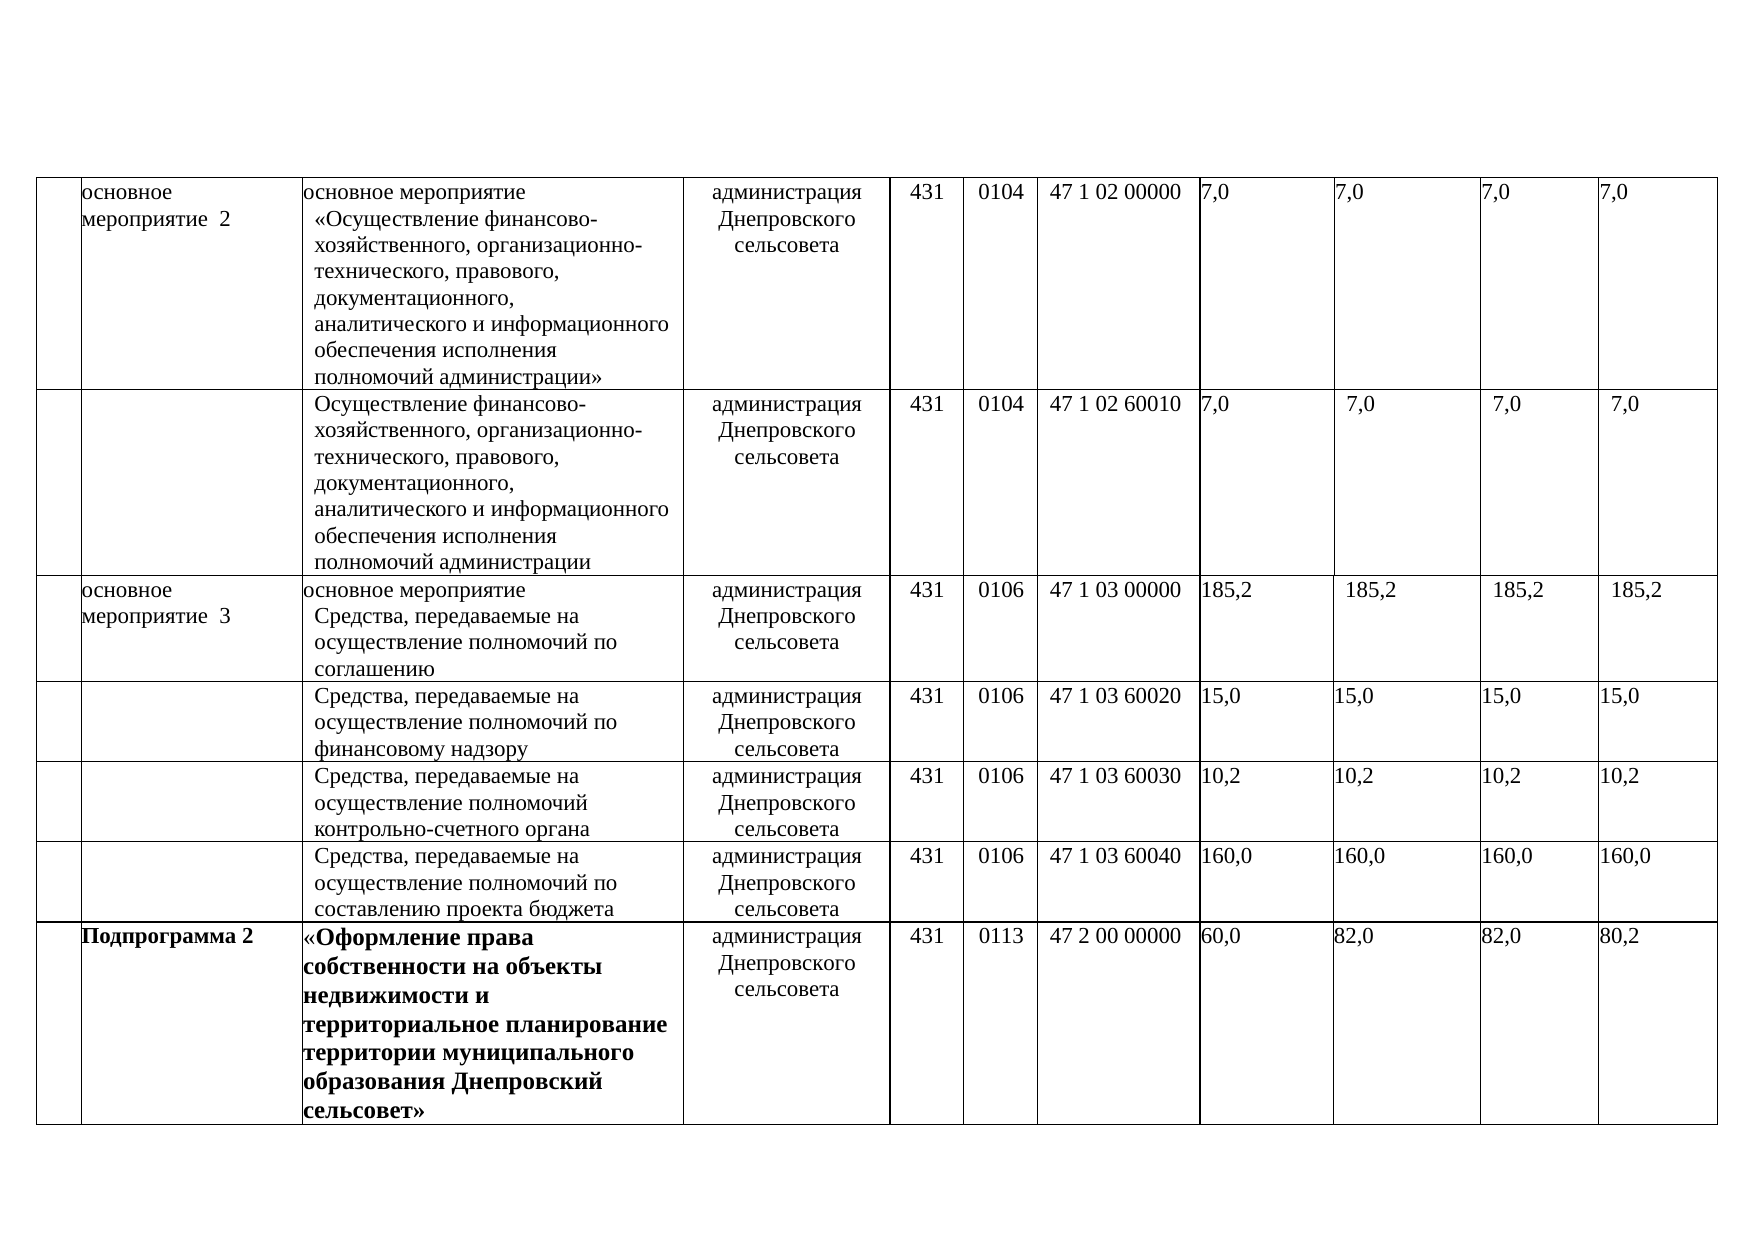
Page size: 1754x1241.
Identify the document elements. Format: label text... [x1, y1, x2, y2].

table_cell Средства, передаваемые на осуществление полномочий контрольно-счетного органа [303, 762, 683, 841]
table_cell 431 [891, 682, 963, 761]
table_cell 7,0 [1335, 178, 1480, 389]
table_cell 47 1 02 00000 [1038, 178, 1199, 389]
table_cell [82, 762, 302, 841]
table_cell Средства, передаваемые на осуществление полномочий по финансовому надзору [303, 682, 683, 761]
table_cell 47 1 03 00000 [1038, 576, 1199, 681]
table_cell [82, 390, 302, 574]
table_cell 0104 [964, 390, 1037, 574]
table_cell 82,0 [1334, 923, 1480, 1124]
table_cell 160,0 [1334, 842, 1480, 921]
table_cell 0104 [964, 178, 1037, 389]
table_cell 80,2 [1599, 923, 1717, 1124]
table_cell 431 [891, 390, 963, 574]
table_cell 15,0 [1481, 682, 1598, 761]
table_cell основное мероприятие 2 [82, 178, 302, 389]
table_cell 15,0 [1599, 682, 1717, 761]
table_cell 185,2 [1334, 576, 1480, 681]
table_cell основное мероприятие 3 [82, 576, 302, 681]
table_cell 0106 [964, 576, 1037, 681]
table_cell 7,0 [1481, 178, 1598, 389]
table_cell [37, 178, 81, 389]
table_cell 7,0 [1481, 390, 1598, 574]
table_cell 160,0 [1481, 842, 1598, 921]
table_cell 160,0 [1599, 842, 1717, 921]
table_cell 0106 [964, 762, 1037, 841]
table_cell 7,0 [1201, 178, 1334, 389]
table_cell 431 [891, 923, 963, 1124]
table_cell 431 [891, 576, 963, 681]
table_cell 10,2 [1599, 762, 1717, 841]
table_cell 431 [891, 842, 963, 921]
table_cell [37, 842, 81, 921]
table_cell 82,0 [1481, 923, 1598, 1124]
table_cell администрация Днепровского сельсовета [684, 682, 889, 761]
table_cell 47 2 00 00000 [1038, 923, 1199, 1124]
table_cell [82, 842, 302, 921]
table_cell 431 [891, 762, 963, 841]
table_cell [37, 682, 81, 761]
table_cell [37, 576, 81, 681]
table_cell 7,0 [1201, 390, 1334, 574]
table_cell 15,0 [1201, 682, 1333, 761]
table_cell 185,2 [1201, 576, 1333, 681]
table_cell [82, 682, 302, 761]
table_cell [37, 762, 81, 841]
table_cell 0106 [964, 682, 1037, 761]
table_cell основное мероприятие Средства, передаваемые на осуществление полномочий по соглашению [303, 576, 683, 681]
table_cell 60,0 [1201, 923, 1333, 1124]
table_cell [37, 923, 81, 1124]
table_cell 15,0 [1334, 682, 1480, 761]
table_cell 7,0 [1599, 178, 1717, 389]
table_cell 185,2 [1481, 576, 1598, 681]
table_cell 7,0 [1335, 390, 1480, 574]
table_cell 185,2 [1599, 576, 1717, 681]
table_cell 47 1 02 60010 [1038, 390, 1199, 574]
table_cell администрация Днепровского сельсовета [684, 390, 889, 574]
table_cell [684, 923, 889, 1124]
table_cell администрация Днепровского сельсовета [684, 576, 889, 681]
table_cell 47 1 03 60040 [1038, 842, 1199, 921]
table_cell 160,0 [1201, 842, 1333, 921]
table_cell администрация Днепровского сельсовета [684, 762, 889, 841]
table_cell Средства, передаваемые на осуществление полномочий по составлению проекта бюджета [303, 842, 683, 921]
table_cell 10,2 [1334, 762, 1480, 841]
table_cell администрация Днепровского сельсовета [684, 842, 889, 921]
table_cell [37, 390, 81, 574]
table_cell 10,2 [1481, 762, 1598, 841]
table_cell 47 1 03 60020 [1038, 682, 1199, 761]
table_cell 0106 [964, 842, 1037, 921]
table_cell 47 1 03 60030 [1038, 762, 1199, 841]
table_cell Подпрограмма 2 [82, 923, 302, 1124]
table_cell 10,2 [1201, 762, 1333, 841]
table_cell 431 [891, 178, 963, 389]
table_cell 7,0 [1599, 390, 1717, 574]
table_cell основное мероприятие «Осуществление финансово-хозяйственного, организационно-технического, правового, документационного, аналитического и информационного обеспечения исполнения полномочий администрации» [303, 178, 683, 389]
table_cell Осуществление финансово-хозяйственного, организационно-технического, правового, документационного, аналитического и информационного обеспечения исполнения полномочий администрации [303, 390, 683, 574]
table_cell администрация Днепровского сельсовета [684, 178, 889, 389]
table_cell 0113 [964, 923, 1037, 1124]
table_cell «Оформление права собственности на объекты недвижимости и территориальное планирование территории муниципального образования Днепровский сельсовет» [303, 923, 683, 1124]
